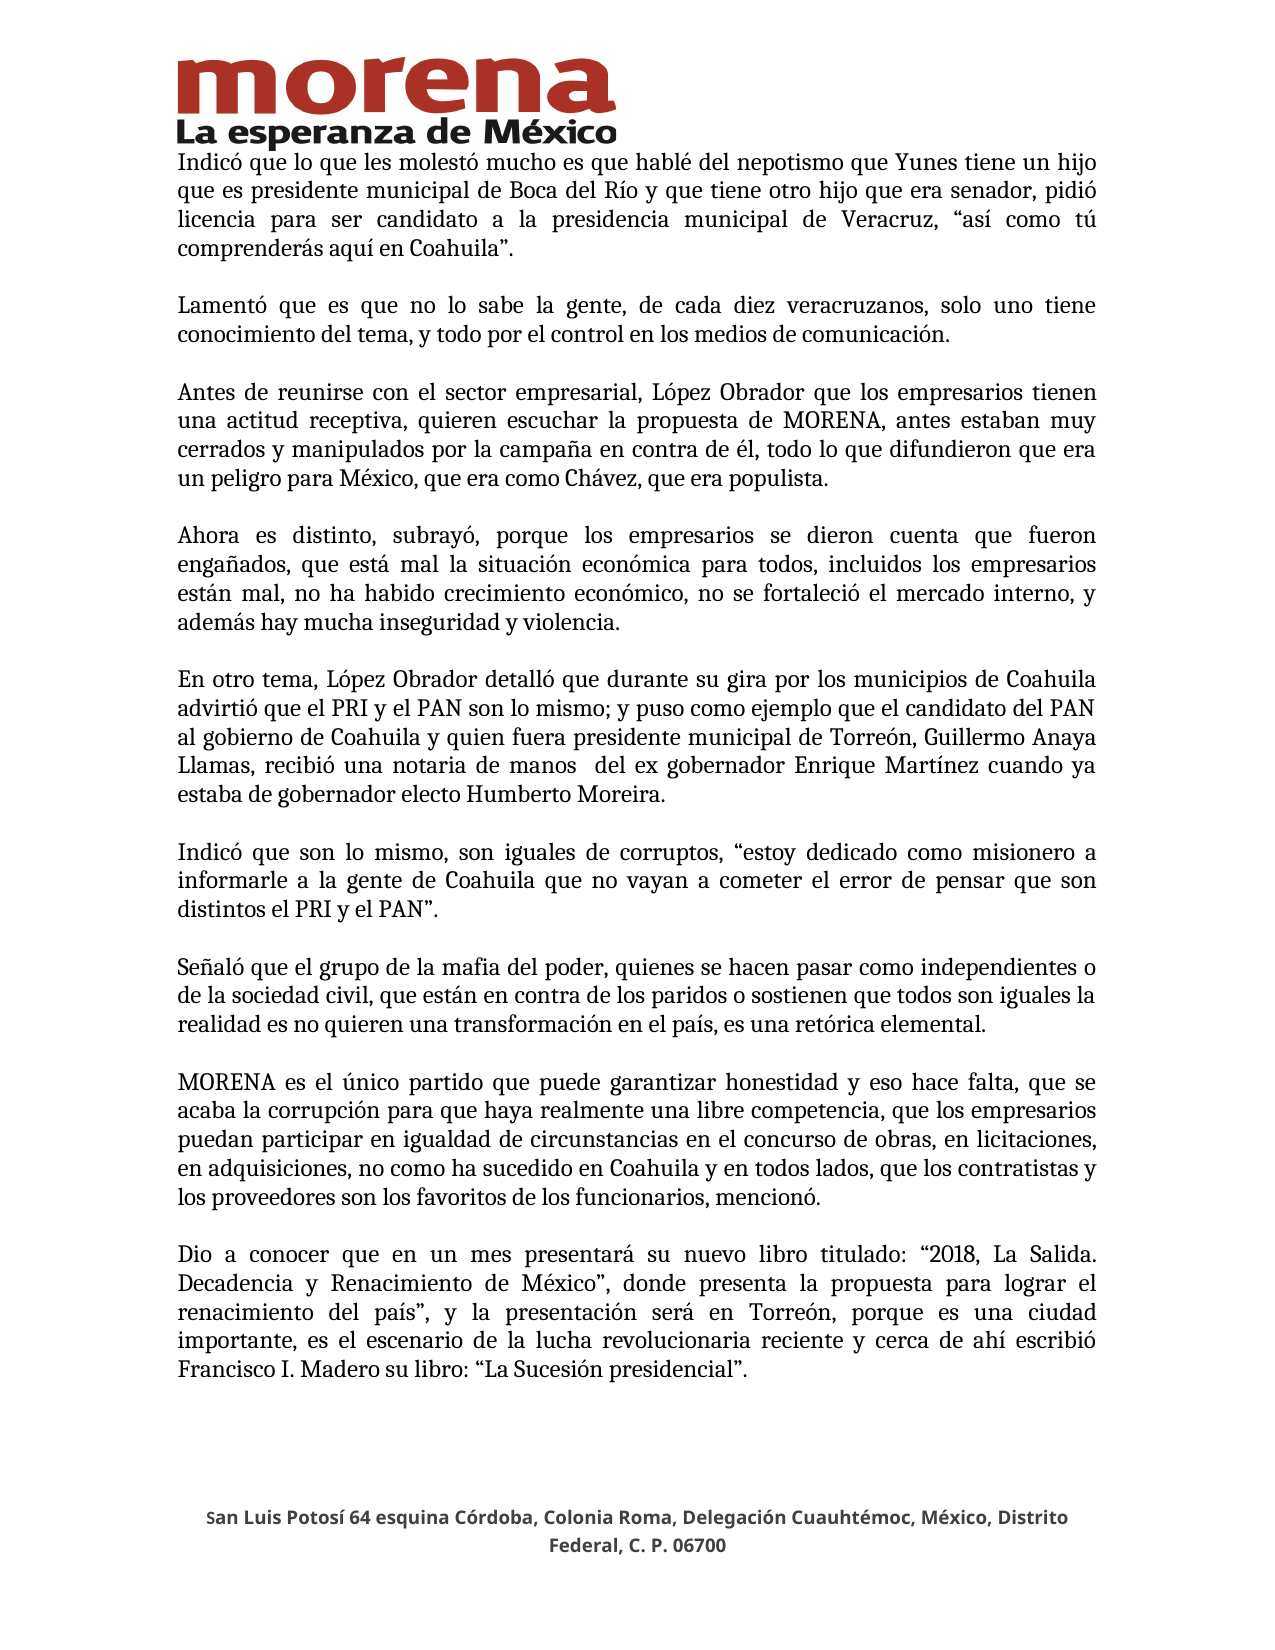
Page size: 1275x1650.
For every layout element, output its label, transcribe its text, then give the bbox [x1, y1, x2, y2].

text Dio a conocer que en un mes presentará su nuevo libro titulado: “2018, La Salida. Decadencia y Renacimiento de México”, donde presenta la propuesta para lograr el renacimiento del país”, y la presentación será en Torreón, porque es una ciudad importante, es el escenario de la lucha revolucionaria reciente y cerca de ahí escribió Francisco I. Madero su libro: “La Sucesión presidencial”. [177, 1240, 1098, 1384]
text MORENA es el único partido que puede garantizar honestidad y eso hace falta, que se acaba la corrupción para que haya realmente una libre competencia, que los empresarios puedan participar en igualdad de circunstancias en el concurso de obras, en licitaciones, en adquisiciones, no como ha sucedido en Coahuila y en todos lados, que los contratistas y los proveedores son los favoritos de los funcionarios, mencionó. [177, 1068, 1098, 1211]
text Ahora es distinto, subrayó, porque los empresarios se dieron cuenta que fueron engañados, que está mal la situación económica para todos, incluidos los empresarios están mal, no ha habido crecimiento económico, no se fortaleció el mercado interno, y además hay mucha inseguridad y violencia. [177, 521, 1098, 636]
text Indicó que lo que les molestó mucho es que hablé del nepotismo que Yunes tiene un hijo que es presidente municipal de Boca del Río y que tiene otro hijo que era senador, pidió licencia para ser candidato a la presidencia municipal de Veracruz, “así como tú comprenderás aquí en Coahuila”. [177, 148, 1098, 263]
text Antes de reunirse con el sector empresarial, López Obrador que los empresarios tienen una actitud receptiva, quieren escuchar la propuesta de MORENA, antes estaban muy cerrados y manipulados por la campaña en contra de él, todo lo que difundieron que era un peligro para México, que era como Chávez, que era populista. [177, 378, 1098, 493]
text Lamentó que es que no lo sabe la gente, de cada diez veracruzanos, solo uno tiene conocimiento del tema, y todo por el control en los medios de comunicación. [177, 291, 1098, 349]
text Indicó que son lo mismo, son iguales de corruptos, “estoy dedicado como misionero a informarle a la gente de Coahuila que no vayan a cometer el error de pensar que son distintos el PRI y el PAN”. [177, 838, 1098, 924]
text Señaló que el grupo de la mafia del poder, quienes se hacen pasar como independientes o de la sociedad civil, que están en contra de los paridos o sostienen que todos son iguales la realidad es no quieren una transformación en el país, es una retórica elemental. [177, 953, 1098, 1039]
picture [177, 57, 617, 148]
text En otro tema, López Obrador detalló que durante su gira por los municipios de Coahuila advirtió que el PRI y el PAN son lo mismo; y puso como ejemplo que el candidato del PAN al gobierno de Coahuila y quien fuera presidente municipal de Torreón, Guillermo Anaya Llamas, recibió una notaria de manos del ex gobernador Enrique Martínez cuando ya estaba de gobernador electo Humberto Moreira. [177, 665, 1098, 809]
